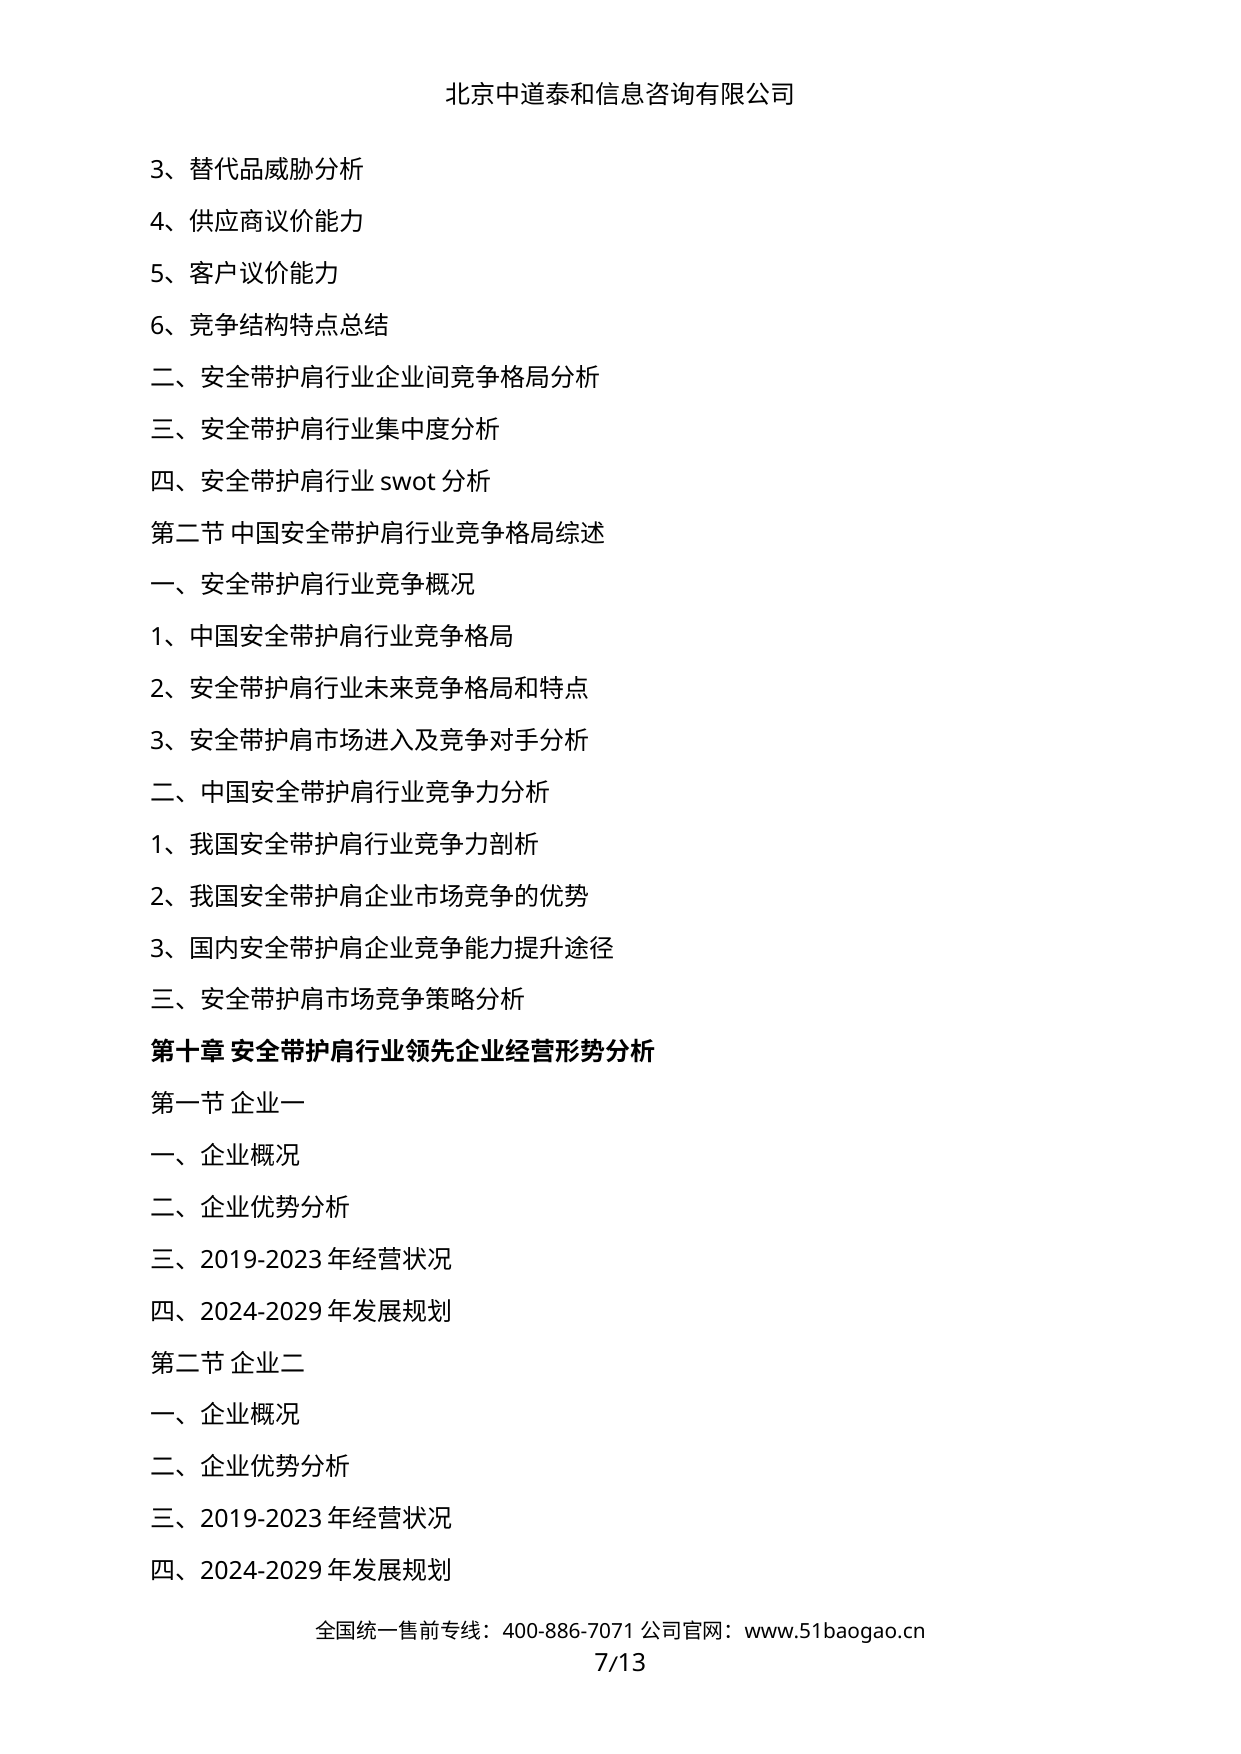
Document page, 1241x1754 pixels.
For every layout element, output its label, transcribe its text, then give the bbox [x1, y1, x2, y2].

text 6、竞争结构特点总结 [150, 306, 1090, 342]
text 1、中国安全带护肩行业竞争格局 [150, 617, 1090, 653]
text 第一节 企业一 [150, 1084, 1090, 1120]
text 3、国内安全带护肩企业竞争能力提升途径 [150, 928, 1090, 964]
text 二、中国安全带护肩行业竞争力分析 [150, 772, 1090, 809]
text 四、2024-2029年发展规划 [150, 1551, 1090, 1587]
text 三、2019-2023年经营状况 [150, 1499, 1090, 1535]
text 第二节 企业二 [150, 1343, 1090, 1379]
text 二、企业优势分析 [150, 1187, 1090, 1224]
text 5、客户议价能力 [150, 254, 1090, 290]
text 四、安全带护肩行业swot分析 [150, 461, 1090, 497]
text 3、安全带护肩市场进入及竞争对手分析 [150, 721, 1090, 757]
text 1、我国安全带护肩行业竞争力剖析 [150, 824, 1090, 861]
text 三、安全带护肩行业集中度分析 [150, 409, 1090, 446]
text 3、替代品威胁分析 [150, 150, 1090, 186]
text 一、企业概况 [150, 1136, 1090, 1172]
text 4、供应商议价能力 [150, 202, 1090, 238]
text 一、企业概况 [150, 1395, 1090, 1431]
text 2、我国安全带护肩企业市场竞争的优势 [150, 876, 1090, 912]
text 一、安全带护肩行业竞争概况 [150, 565, 1090, 601]
text 二、企业优势分析 [150, 1447, 1090, 1483]
text 四、2024-2029年发展规划 [150, 1291, 1090, 1327]
text 第十章 安全带护肩行业领先企业经营形势分析 [150, 1032, 1090, 1068]
text 二、安全带护肩行业企业间竞争格局分析 [150, 357, 1090, 394]
text 第二节 中国安全带护肩行业竞争格局综述 [150, 513, 1090, 549]
text 2、安全带护肩行业未来竞争格局和特点 [150, 669, 1090, 705]
text 三、安全带护肩市场竞争策略分析 [150, 980, 1090, 1016]
text 三、2019-2023年经营状况 [150, 1239, 1090, 1276]
